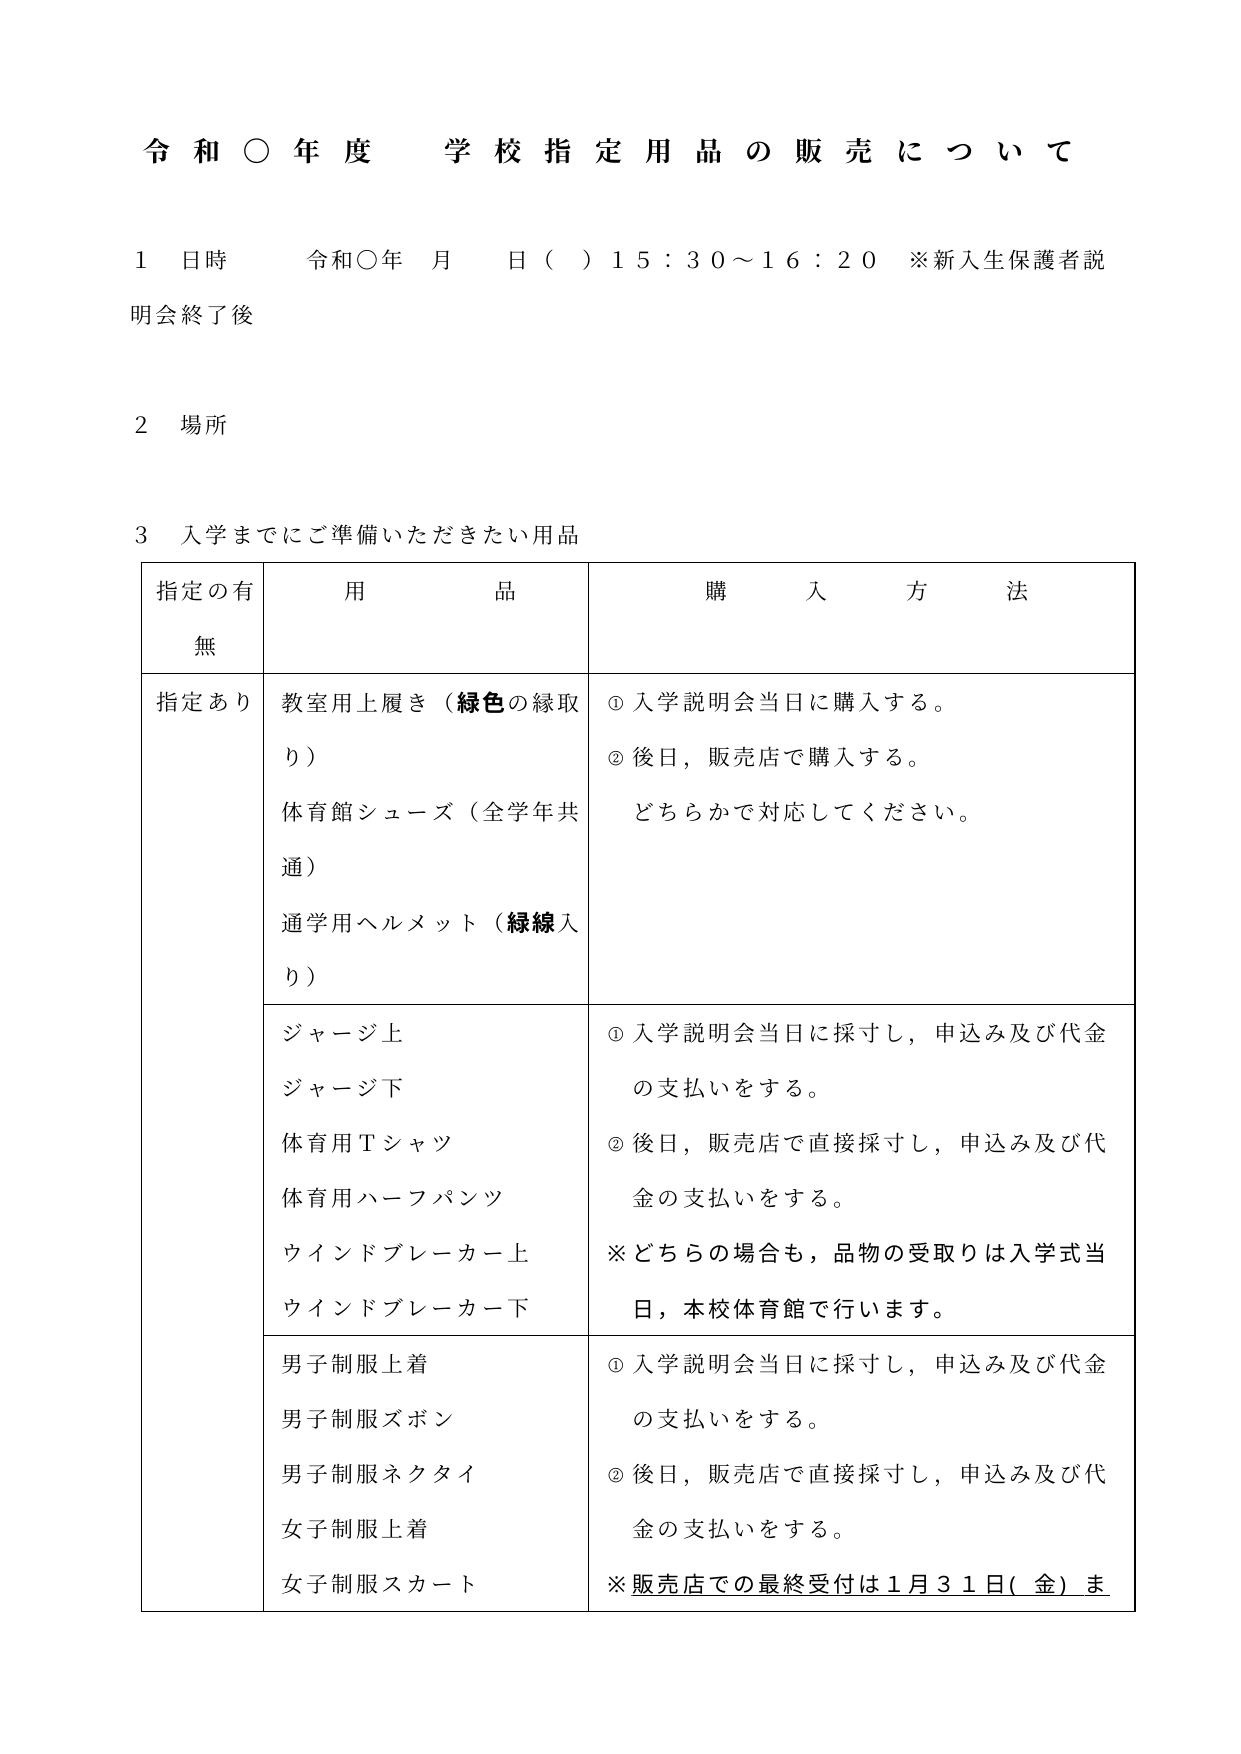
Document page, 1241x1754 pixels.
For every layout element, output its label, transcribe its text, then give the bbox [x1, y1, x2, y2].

table_cell 入学説明会当日に採寸し，申込み及び代金の支払いをする。 後日，販売店で直接採寸し，申込み及び代金の支払いをする。 どちらの場合も，品物の受取りは入学式当日，本校体育館で行います。 [589, 1005, 1134, 1335]
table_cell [264, 1336, 588, 1611]
table_header 用 品 [264, 563, 588, 673]
text １ 日時 令和〇年 月 日（ ）１５：３０～１６：２０ ※新入生保護者説明会終了後 [131, 232, 1109, 342]
text ２ 場所 [131, 397, 1109, 452]
table_cell 指定あり [142, 674, 263, 1611]
table_header 指定の有無 [142, 563, 263, 673]
table_cell ジャージ上 ジャージ下 体育用Ｔシャツ 体育用ハーフパンツ ウインドブレーカー上 ウインドブレーカー下 [264, 1005, 588, 1335]
table_header 購 入 方 法 [589, 563, 1134, 673]
text 令和〇年度 学校指定用品の販売について [131, 122, 1109, 177]
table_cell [589, 1336, 1134, 1611]
table_cell ①入学説明会当日に購入する。 ②後日，販売店で購入する。 どちらかで対応してください。 [589, 674, 1134, 1004]
text ３ 入学までにご準備いただきたい用品 [131, 507, 1109, 562]
table_cell 教室用上履き（緑色の縁取り） 体育館シューズ（全学年共通） 通学用ヘルメット（緑線入り） [264, 674, 588, 1004]
